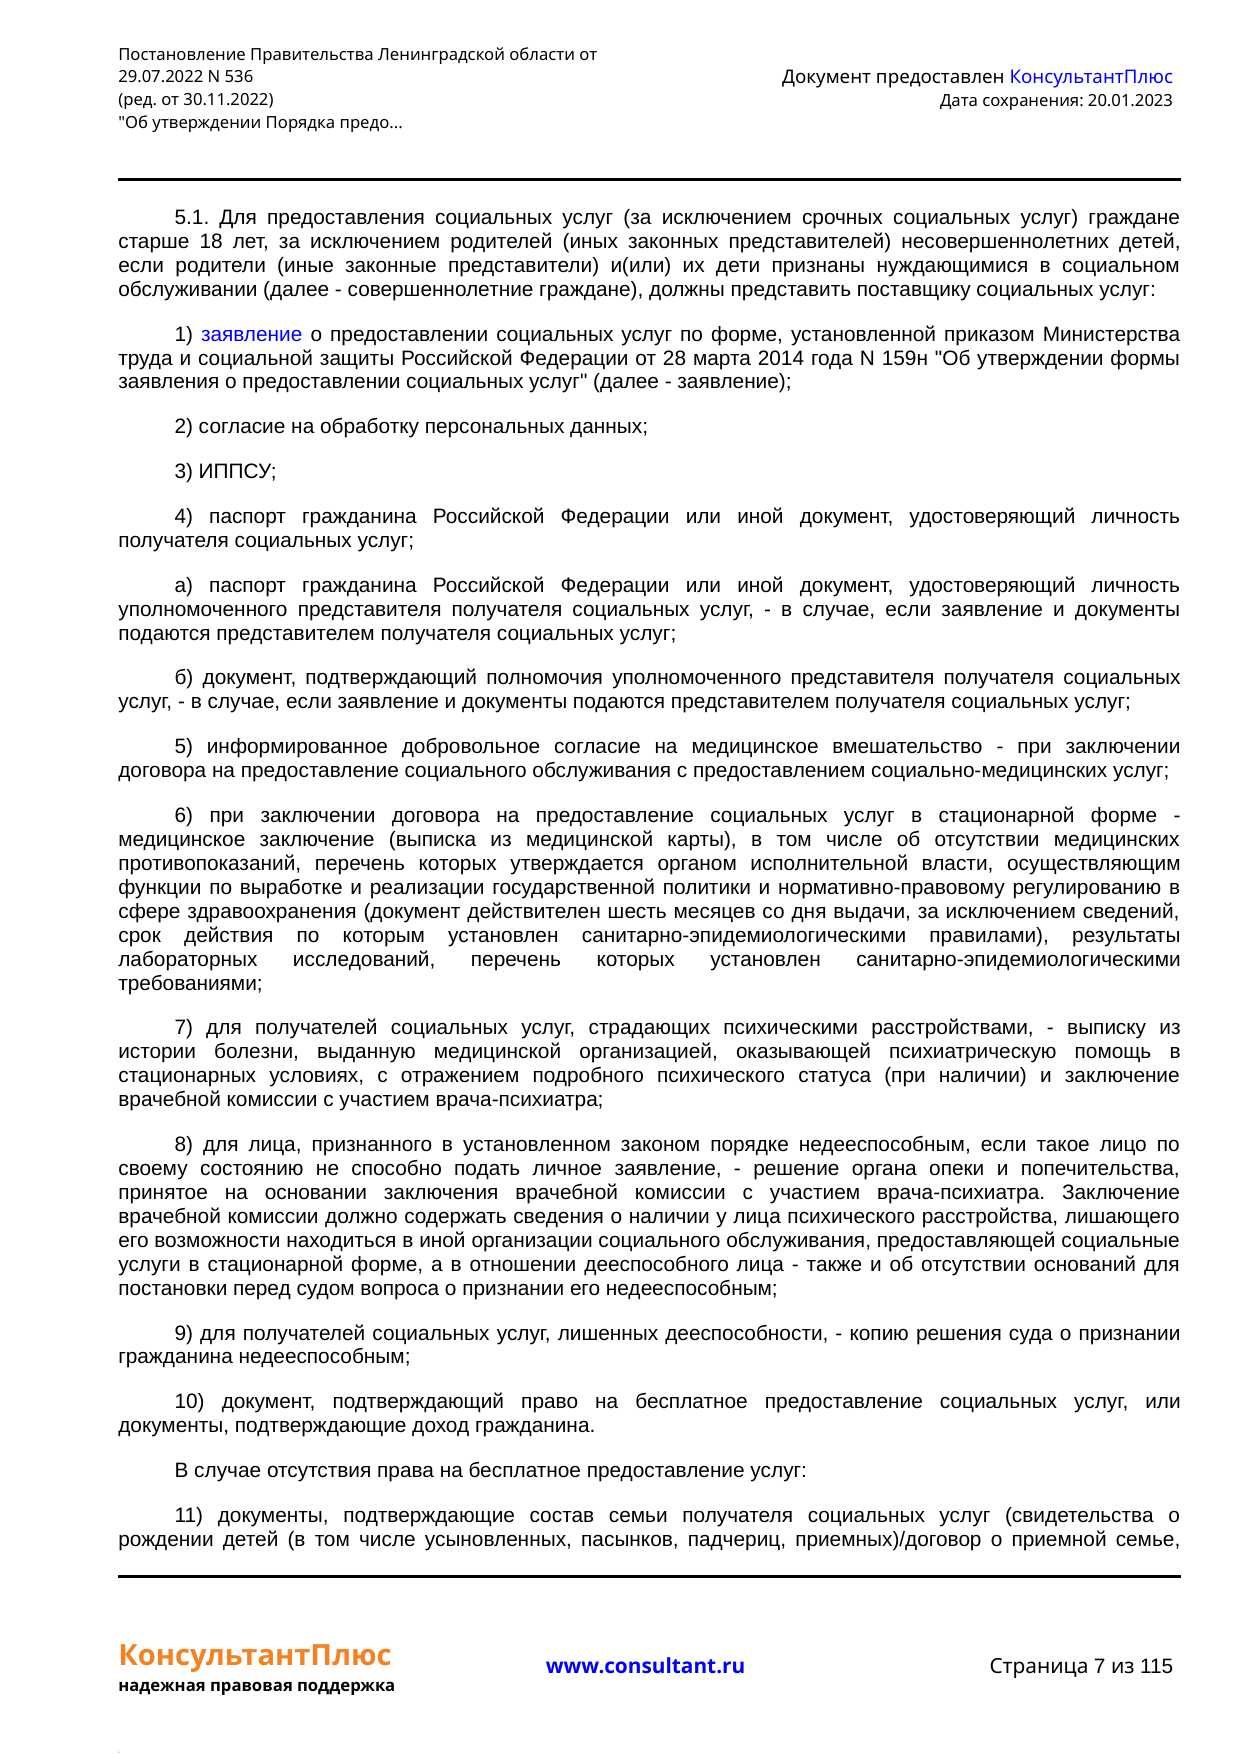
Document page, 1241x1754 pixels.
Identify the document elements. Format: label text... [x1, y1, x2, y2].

text 1) заявление о предоставлении социальных услуг по форме, установленной приказом Министерства труда и социальной защиты Российской Федерации от 28 марта 2014 года N 159н "Об утверждении формы заявления о предоставлении социальных услуг" (далее - заявление); [118, 321, 1181, 393]
text 3) ИППСУ; [118, 459, 1181, 483]
text 7) для получателей социальных услуг, страдающих психическими расстройствами, - выписку из истории болезни, выданную медицинской организацией, оказывающей психиатрическую помощь в стационарных условиях, с отражением подробного психического статуса (при наличии) и заключение врачебной комиссии с участием врача-психиатра; [118, 1015, 1181, 1111]
text 9) для получателей социальных услуг, лишенных дееспособности, - копию решения суда о признании гражданина недееспособным; [118, 1320, 1181, 1368]
text 2) согласие на обработку персональных данных; [118, 414, 1181, 438]
text 10) документ, подтверждающий право на бесплатное предоставление социальных услуг, или документы, подтверждающие доход гражданина. [118, 1389, 1181, 1437]
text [118, 1503, 1181, 1551]
text 5) информированное добровольное согласие на медицинское вмешательство - при заключении договора на предоставление социального обслуживания с предоставлением социально-медицинских услуг; [118, 734, 1181, 782]
text 4) паспорт гражданина Российской Федерации или иной документ, удостоверяющий личность получателя социальных услуг; [118, 504, 1181, 552]
text 6) при заключении договора на предоставление социальных услуг в стационарной форме - медицинское заключение (выписка из медицинской карты), в том числе об отсутствии медицинских противопоказаний, перечень которых утверждается органом исполнительной власти, осуществляющим функции по выработке и реализации государственной политики и нормативно-правовому регулированию в сфере здравоохранения (документ действителен шесть месяцев со дня выдачи, за исключением сведений, срок действия по которым установлен санитарно-эпидемиологическими правилами), результаты лабораторных исследований, перечень которых установлен санитарно-эпидемиологическими требованиями; [118, 803, 1181, 994]
text а) паспорт гражданина Российской Федерации или иной документ, удостоверяющий личность уполномоченного представителя получателя социальных услуг, - в случае, если заявление и документы подаются представителем получателя социальных услуг; [118, 572, 1181, 644]
text 5.1. Для предоставления социальных услуг (за исключением срочных социальных услуг) граждане старше 18 лет, за исключением родителей (иных законных представителей) несовершеннолетних детей, если родители (иные законные представители) и(или) их дети признаны нуждающимися в социальном обслуживании (далее - совершеннолетние граждане), должны представить поставщику социальных услуг: [118, 205, 1181, 301]
text В случае отсутствия права на бесплатное предоставление услуг: [118, 1458, 1181, 1482]
text б) документ, подтверждающий полномочия уполномоченного представителя получателя социальных услуг, - в случае, если заявление и документы подаются представителем получателя социальных услуг; [118, 665, 1181, 713]
text 8) для лица, признанного в установленном законом порядке недееспособным, если такое лицо по своему состоянию не способно подать личное заявление, - решение органа опеки и попечительства, принятое на основании заключения врачебной комиссии с участием врача-психиатра. Заключение врачебной комиссии должно содержать сведения о наличии у лица психического расстройства, лишающего его возможности находиться в иной организации социального обслуживания, предоставляющей социальные услуги в стационарной форме, а в отношении дееспособного лица - также и об отсутствии оснований для постановки перед судом вопроса о признании его недееспособным; [118, 1132, 1181, 1299]
